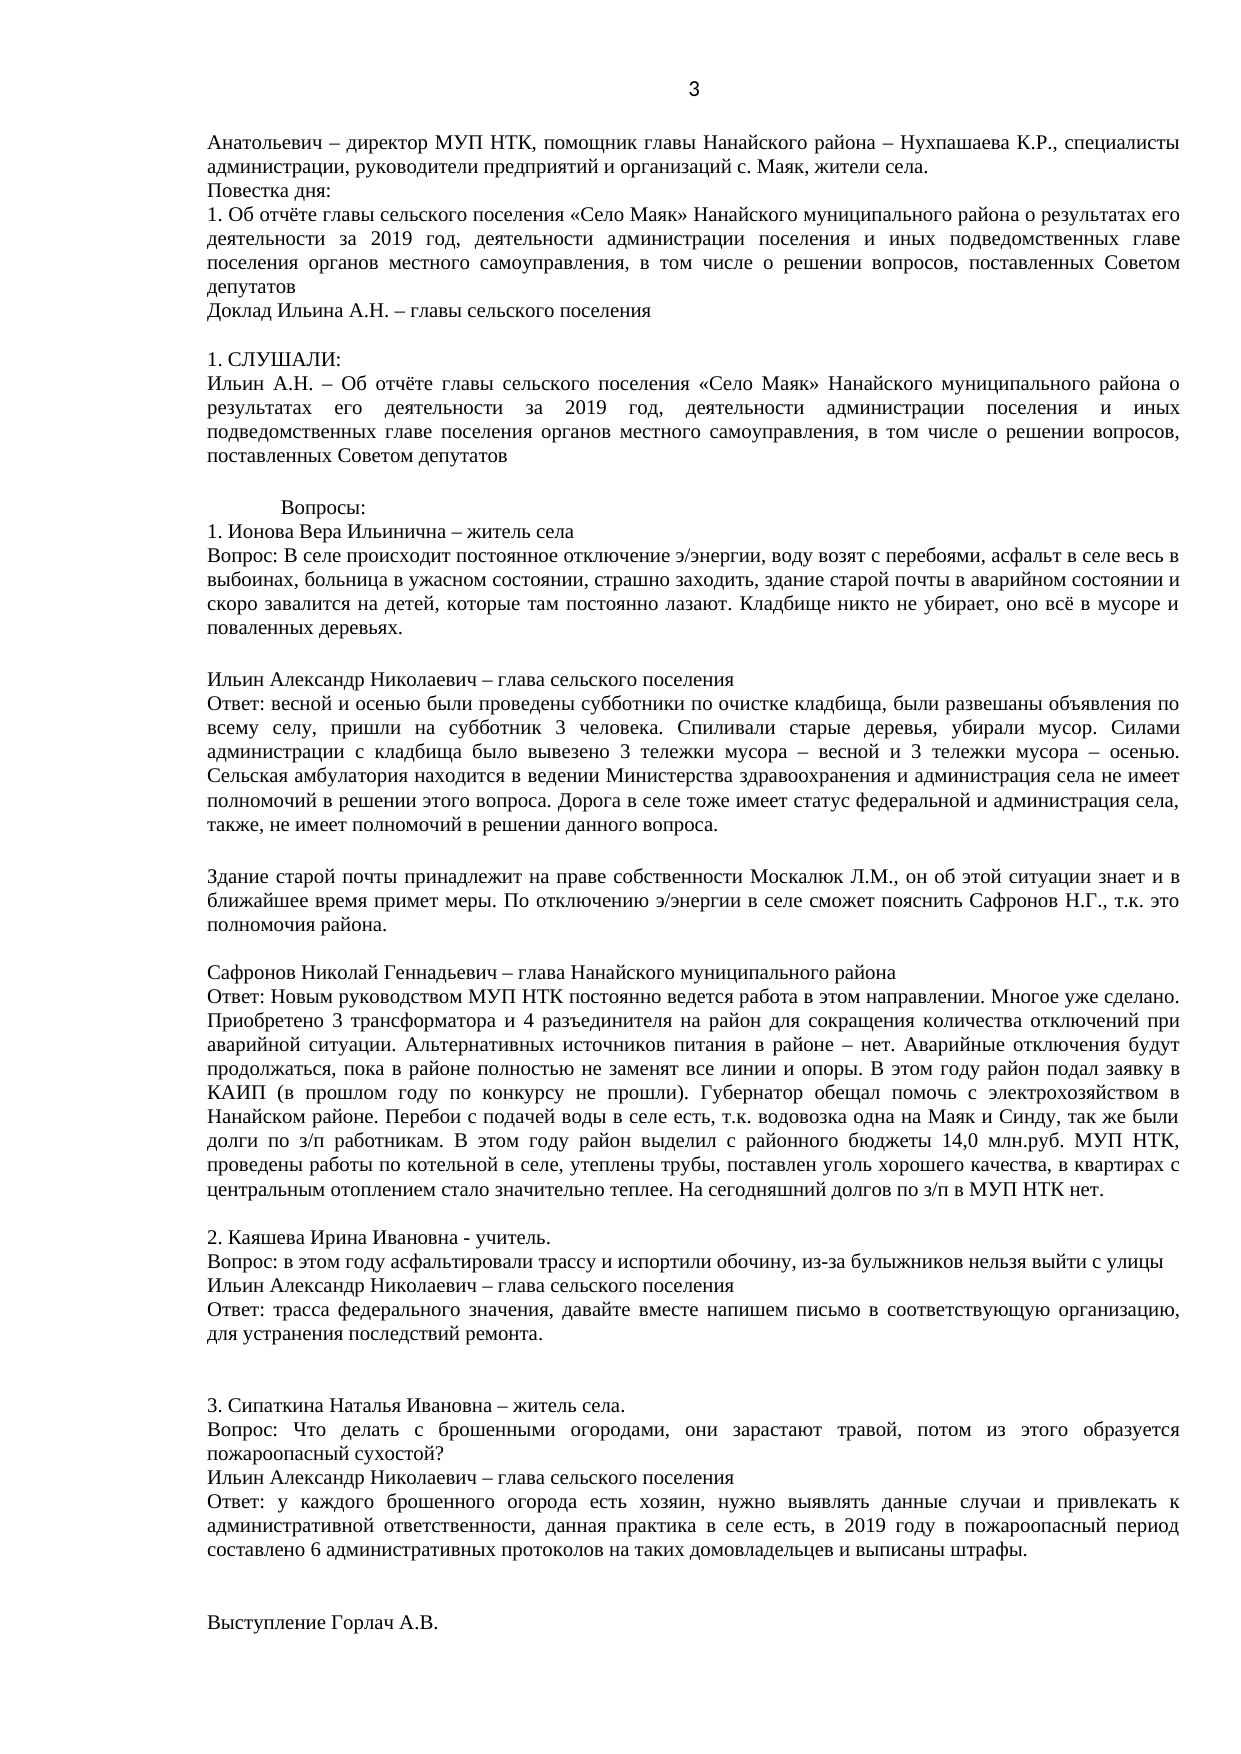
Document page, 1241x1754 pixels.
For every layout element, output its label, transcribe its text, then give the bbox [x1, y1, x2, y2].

text Вопрос: в этом году асфальтировали трассу и испортили обочину, из-за булыжников нельзя выйти с улицы [207, 1249, 1181, 1273]
text Доклад Ильина А.Н. – главы сельского поселения [207, 298, 1181, 322]
text Ответ: у каждого брошенного огорода есть хозяин, нужно выявлять данные случаи и привлекать к административной ответственности, данная практика в селе есть, в 2019 году в пожароопасный период составлено 6 административных протоколов на таких домовладельцев и выписаны штрафы. [207, 1489, 1181, 1561]
text Ильин Александр Николаевич – глава сельского поселения [207, 1273, 1181, 1297]
text Сафронов Николай Геннадьевич – глава Нанайского муниципального района [207, 960, 1181, 984]
text Повестка дня: [207, 178, 1181, 202]
text Ильин А.Н. – Об отчёте главы сельского поселения «Село Маяк» Нанайского муниципального района о результатах его деятельности за 2019 год, деятельности администрации поселения и иных подведомственных главе поселения органов местного самоуправления, в том числе о решении вопросов, поставленных Советом депутатов [207, 371, 1181, 467]
text 1. Об отчёте главы сельского поселения «Село Маяк» Нанайского муниципального района о результатах его деятельности за 2019 год, деятельности администрации поселения и иных подведомственных главе поселения органов местного самоуправления, в том числе о решении вопросов, поставленных Советом депутатов [207, 202, 1181, 298]
text Здание старой почты принадлежит на праве собственности Москалюк Л.М., он об этой ситуации знает и в ближайшее время примет меры. По отключению э/энергии в селе сможет пояснить Сафронов Н.Г., т.к. это полномочия района. [207, 864, 1181, 936]
text Вопрос: В селе происходит постоянное отключение э/энергии, воду возят с перебоями, асфальт в селе весь в выбоинах, больница в ужасном состоянии, страшно заходить, здание старой почты в аварийном состоянии и скоро завалится на детей, которые там постоянно лазают. Кладбище никто не убирает, оно всё в мусоре и поваленных деревьях. [207, 543, 1181, 639]
text Ильин Александр Николаевич – глава сельского поселения [207, 1465, 1181, 1489]
text Ответ: Новым руководством МУП НТК постоянно ведется работа в этом направлении. Многое уже сделано. Приобретено 3 трансформатора и 4 разъединителя на район для сокращения количества отключений при аварийной ситуации. Альтернативных источников питания в районе – нет. Аварийные отключения будут продолжаться, пока в районе полностью не заменят все линии и опоры. В этом году район подал заявку в КАИП (в прошлом году по конкурсу не прошли). Губернатор обещал помочь с электрохозяйством в Нанайском районе. Перебои с подачей воды в селе есть, т.к. водовозка одна на Маяк и Синду, так же были долги по з/п работникам. В этом году район выделил с районного бюджеты 14,0 млн.руб. МУП НТК, проведены работы по котельной в селе, утеплены трубы, поставлен уголь хорошего качества, в квартирах с центральным отоплением стало значительно теплее. На сегодняшний долгов по з/п в МУП НТК нет. [207, 984, 1181, 1201]
text 2. Каяшева Ирина Ивановна - учитель. [207, 1224, 1181, 1249]
text Вопросы: [207, 495, 1181, 519]
text Вопрос: Что делать с брошенными огородами, они зарастают травой, потом из этого образуется пожароопасный сухостой? [207, 1417, 1181, 1465]
text Ответ: весной и осенью были проведены субботники по очистке кладбища, были развешаны объявления по всему селу, пришли на субботник 3 человека. Спиливали старые деревья, убирали мусор. Силами администрации с кладбища было вывезено 3 тележки мусора – весной и 3 тележки мусора – осенью. Сельская амбулатория находится в ведении Министерства здравоохранения и администрация села не имеет полномочий в решении этого вопроса. Дорога в селе тоже имеет статус федеральной и администрация села, также, не имеет полномочий в решении данного вопроса. [207, 691, 1181, 836]
text Ильин Александр Николаевич – глава сельского поселения [207, 667, 1181, 691]
text Выступление Горлач А.В. [207, 1609, 1181, 1634]
text 1. СЛУШАЛИ: [207, 346, 1181, 371]
text Ответ: трасса федерального значения, давайте вместе напишем письмо в соответствующую организацию, для устранения последствий ремонта. [207, 1297, 1181, 1345]
text 1. Ионова Вера Ильинична – житель села [207, 519, 1181, 543]
text 3. Сипаткина Наталья Ивановна – житель села. [207, 1393, 1181, 1417]
